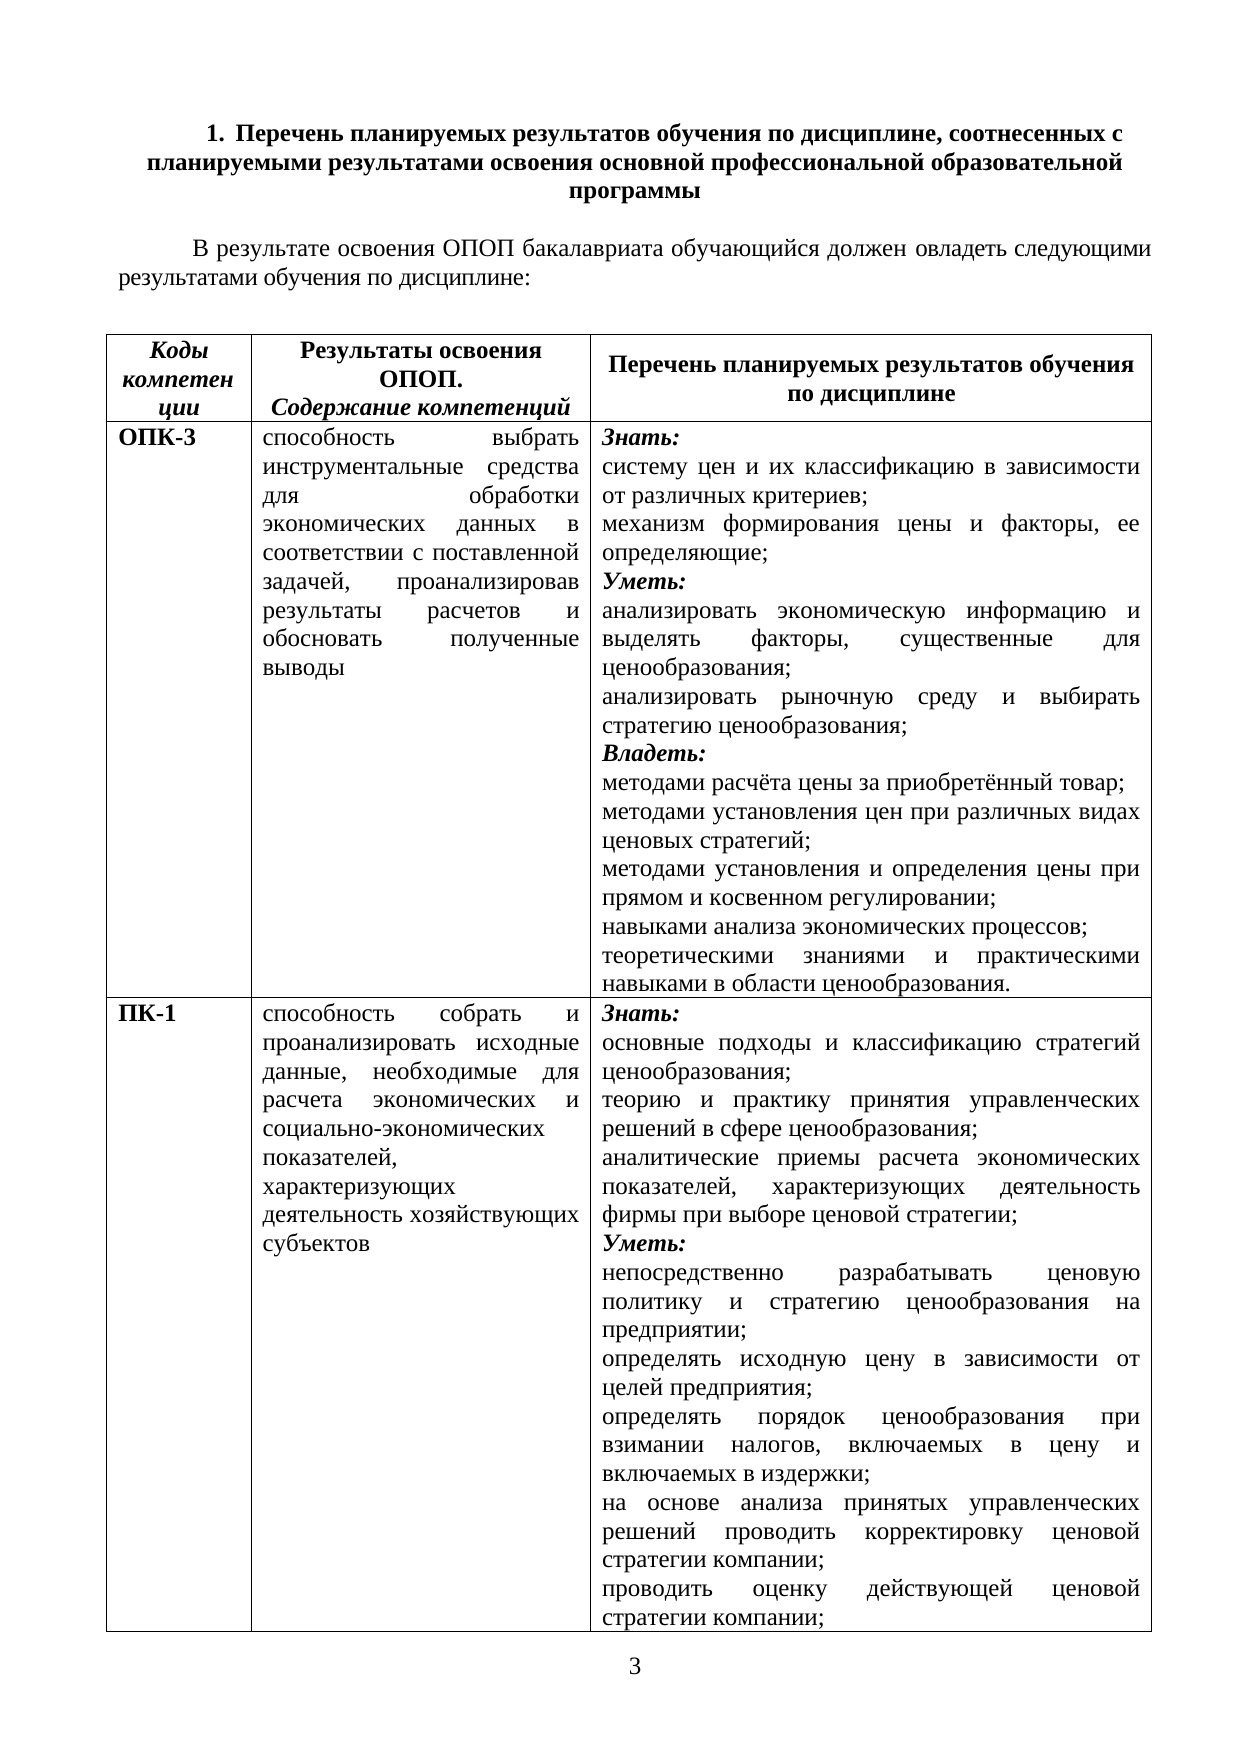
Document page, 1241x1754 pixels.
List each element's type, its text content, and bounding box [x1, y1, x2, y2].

table_cell ПК-1 [107, 998, 251, 1631]
table_header Результаты освоения ОПОП. Содержание компетенций [252, 335, 590, 421]
table_cell Знать: систему цен и их классификацию в зависимости от различных критериев; механизм формирования цены и факторы, ее определяющие; Уметь: анализировать экономическую информацию и выделять факторы, существенные для ценообразования; анализировать рыночную среду и выбирать стратегию ценообразования; Владеть: методами расчёта цены за приобретённый товар; методами установления цен при различных видах ценовых стратегий; методами установления и определения цены при прямом и косвенном регулировании; навыками анализа экономических процессов; теоретическими знаниями и практическими навыками в области ценообразования. [591, 422, 1151, 997]
list Перечень планируемых результатов обучения по дисциплине, соотнесенных с планируемыми результатами освоения основной профессиональной образовательной программы [118, 118, 1152, 204]
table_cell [252, 998, 590, 1631]
table_header Коды компетенции [107, 335, 251, 421]
table_cell ОПК-3 [107, 422, 251, 997]
text В результате освоения ОПОП бакалавриата обучающийся должен овладеть следующими результатами обучения по дисциплине: [118, 233, 1152, 291]
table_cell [591, 998, 1151, 1631]
table_header Перечень планируемых результатов обучения по дисциплине [591, 335, 1151, 421]
table_cell способность выбрать инструментальные средства для обработки экономических данных в соответствии с поставленной задачей, проанализировав результаты расчетов и обосновать полученные выводы [252, 422, 590, 997]
